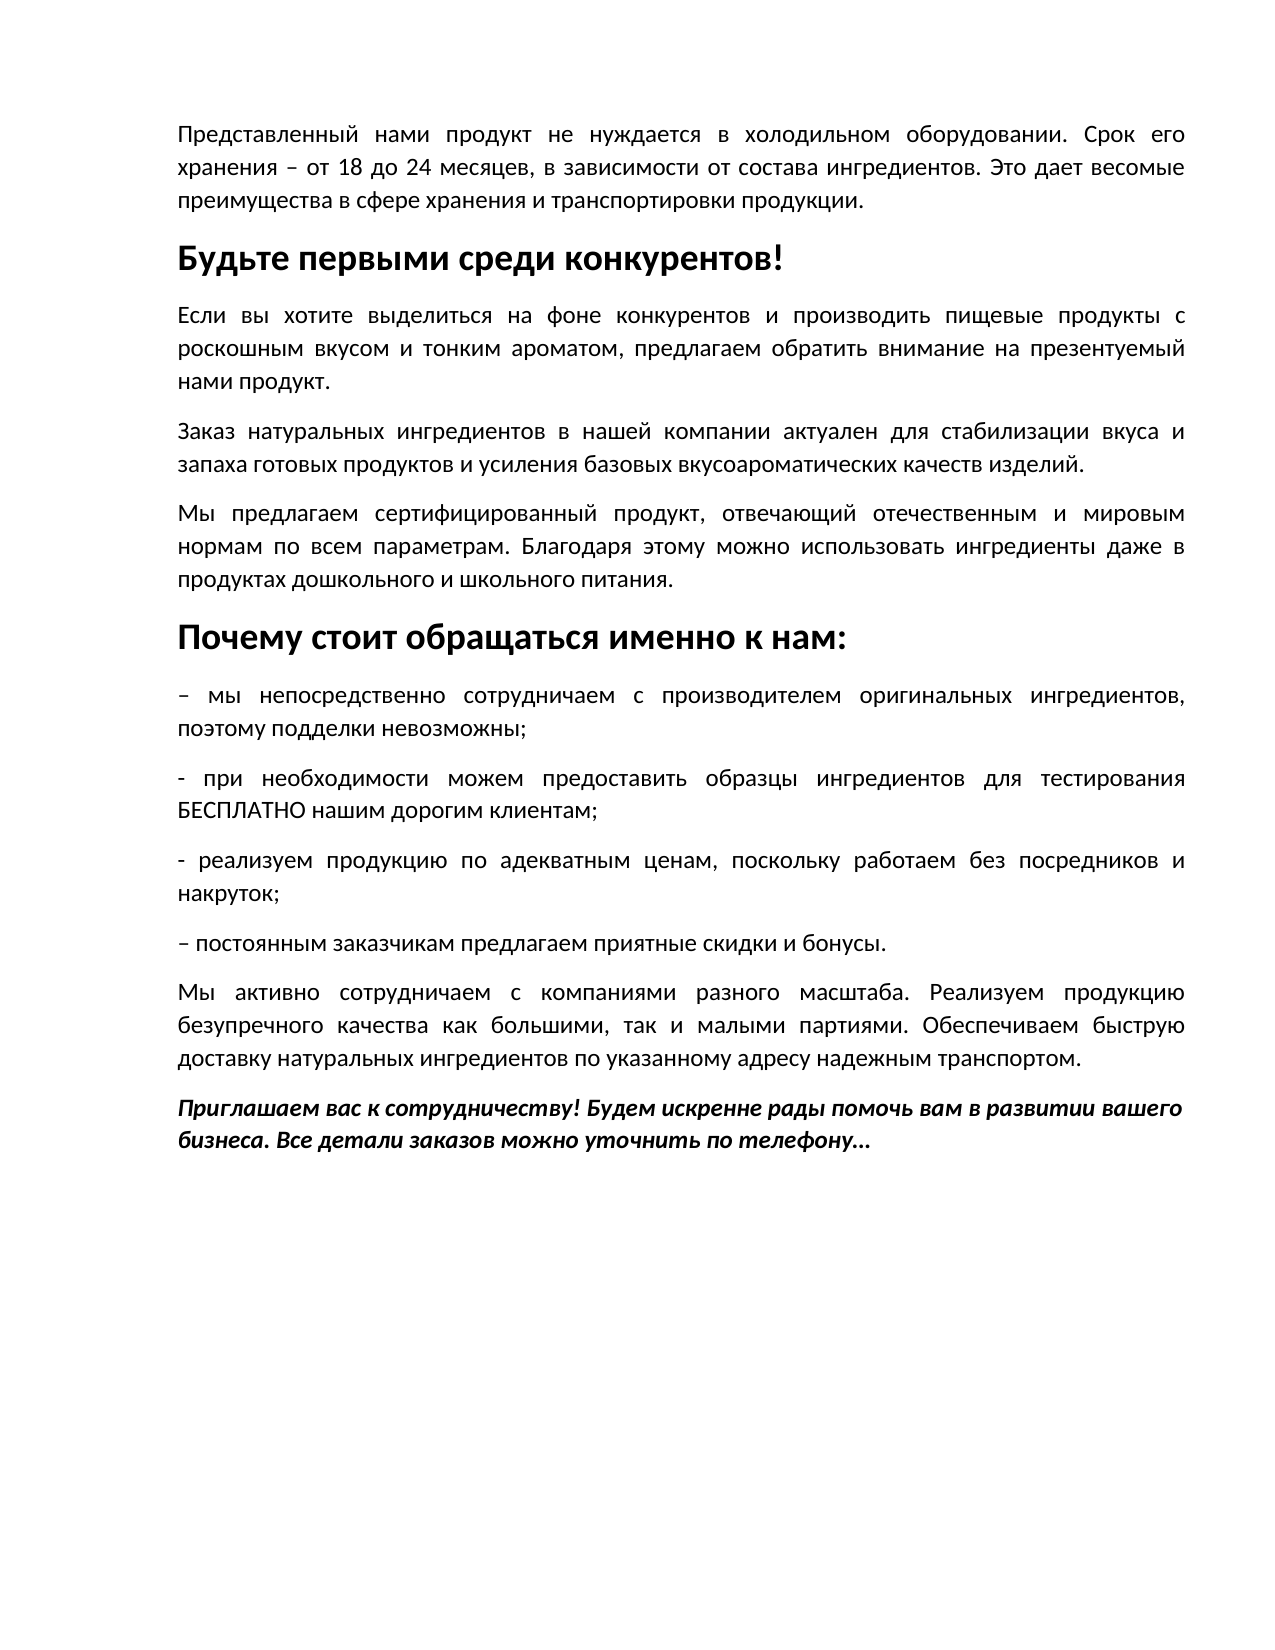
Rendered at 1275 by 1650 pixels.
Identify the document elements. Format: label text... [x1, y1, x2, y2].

text - при необходимости можем предоставить образцы ингредиентов для тестирования БЕСПЛАТНО нашим дорогим клиентам; [177, 762, 1186, 825]
text Заказ натуральных ингредиентов в нашей компании актуален для стабилизации вкуса и запаха готовых продуктов и усиления базовых вкусоароматических качеств изделий. [177, 415, 1186, 478]
text Будьте первыми среди конкурентов! [177, 233, 1186, 279]
text Приглашаем вас к сотрудничеству! Будем искренне рады помочь вам в развитии вашего бизнеса. Все детали заказов можно уточнить по телефону… [177, 1092, 1186, 1155]
text Представленный нами продукт не нуждается в холодильном оборудовании. Срок его хранения – от 18 до 24 месяцев, в зависимости от состава ингредиентов. Это дает весомые преимущества в сфере хранения и транспортировки продукции. [177, 118, 1186, 214]
text Мы предлагаем сертифицированный продукт, отвечающий отечественным и мировым нормам по всем параметрам. Благодаря этому можно использовать ингредиенты даже в продуктах дошкольного и школьного питания. [177, 498, 1186, 594]
text Если вы хотите выделиться на фоне конкурентов и производить пищевые продукты с роскошным вкусом и тонким ароматом, предлагаем обратить внимание на презентуемый нами продукт. [177, 300, 1186, 396]
text – мы непосредственно сотрудничаем с производителем оригинальных ингредиентов, поэтому подделки невозможны; [177, 679, 1186, 743]
text Почему стоит обращаться именно к нам: [177, 613, 1186, 659]
text Мы активно сотрудничаем с компаниями разного масштаба. Реализуем продукцию безупречного качества как большими, так и малыми партиями. Обеспечиваем быструю доставку натуральных ингредиентов по указанному адресу надежным транспортом. [177, 976, 1186, 1073]
text - реализуем продукцию по адекватным ценам, поскольку работаем без посредников и накруток; [177, 844, 1186, 908]
text – постоянным заказчикам предлагаем приятные скидки и бонусы. [177, 927, 1186, 957]
